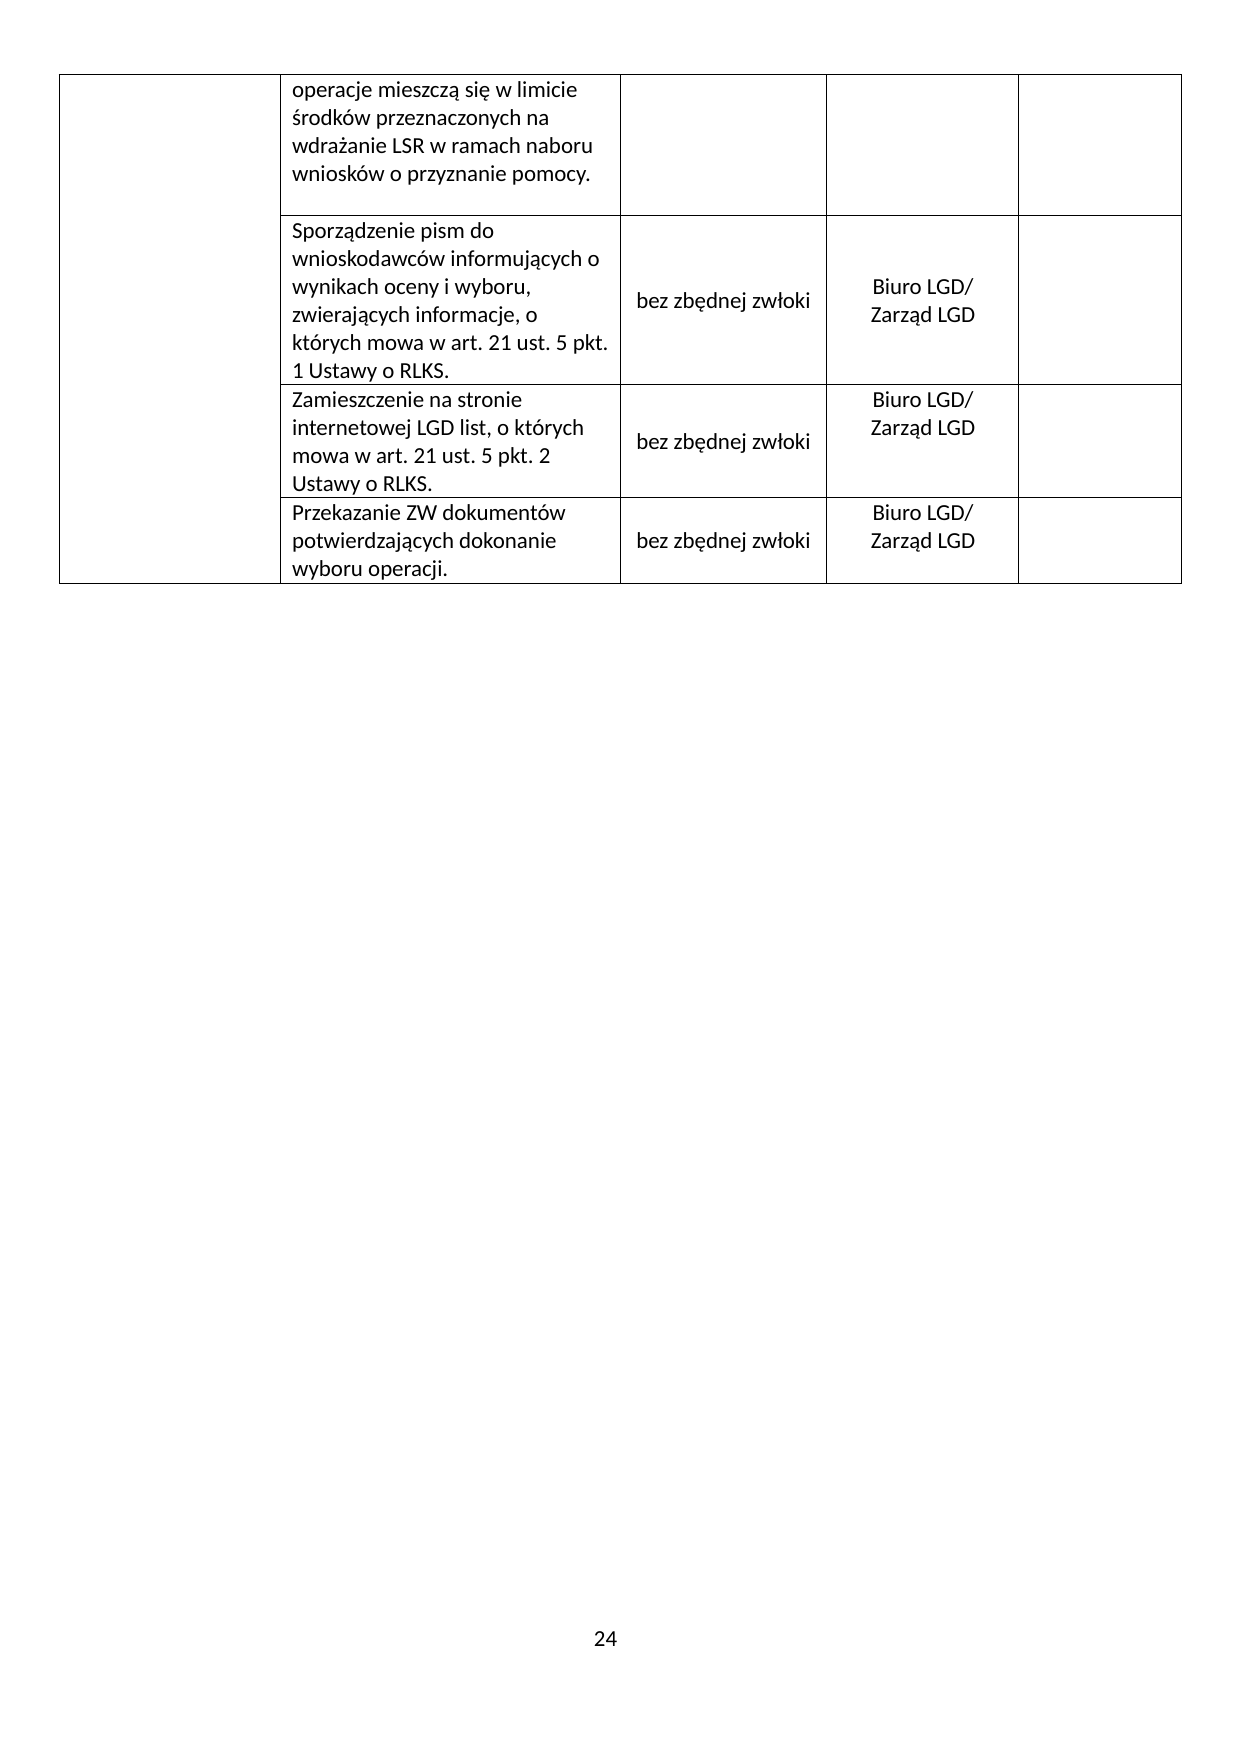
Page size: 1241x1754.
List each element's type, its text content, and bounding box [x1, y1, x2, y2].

table_cell Biuro LGD/ Zarząd LGD [827, 216, 1018, 384]
table_cell Biuro LGD/ Zarząd LGD [827, 385, 1018, 497]
table_cell [1019, 385, 1181, 497]
table_cell [1019, 216, 1181, 384]
table_cell [1019, 75, 1181, 215]
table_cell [60, 75, 280, 582]
table_cell bez zbędnej zwłoki [621, 216, 826, 384]
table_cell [827, 75, 1018, 215]
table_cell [621, 75, 826, 215]
table_cell [1019, 498, 1181, 582]
table_cell bez zbędnej zwłoki [621, 498, 826, 582]
table_cell Przekazanie ZW dokumentów potwierdzających dokonanie wyboru operacji. [281, 498, 620, 582]
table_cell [281, 75, 620, 215]
table_cell Sporządzenie pism do wnioskodawców informujących o wynikach oceny i wyboru, zwierających informacje, o których mowa w art. 21 ust. 5 pkt. 1 Ustawy o RLKS. [281, 216, 620, 384]
table_cell Biuro LGD/ Zarząd LGD [827, 498, 1018, 582]
table_cell bez zbędnej zwłoki [621, 385, 826, 497]
table_cell Zamieszczenie na stronie internetowej LGD list, o których mowa w art. 21 ust. 5 pkt. 2 Ustawy o RLKS. [281, 385, 620, 497]
